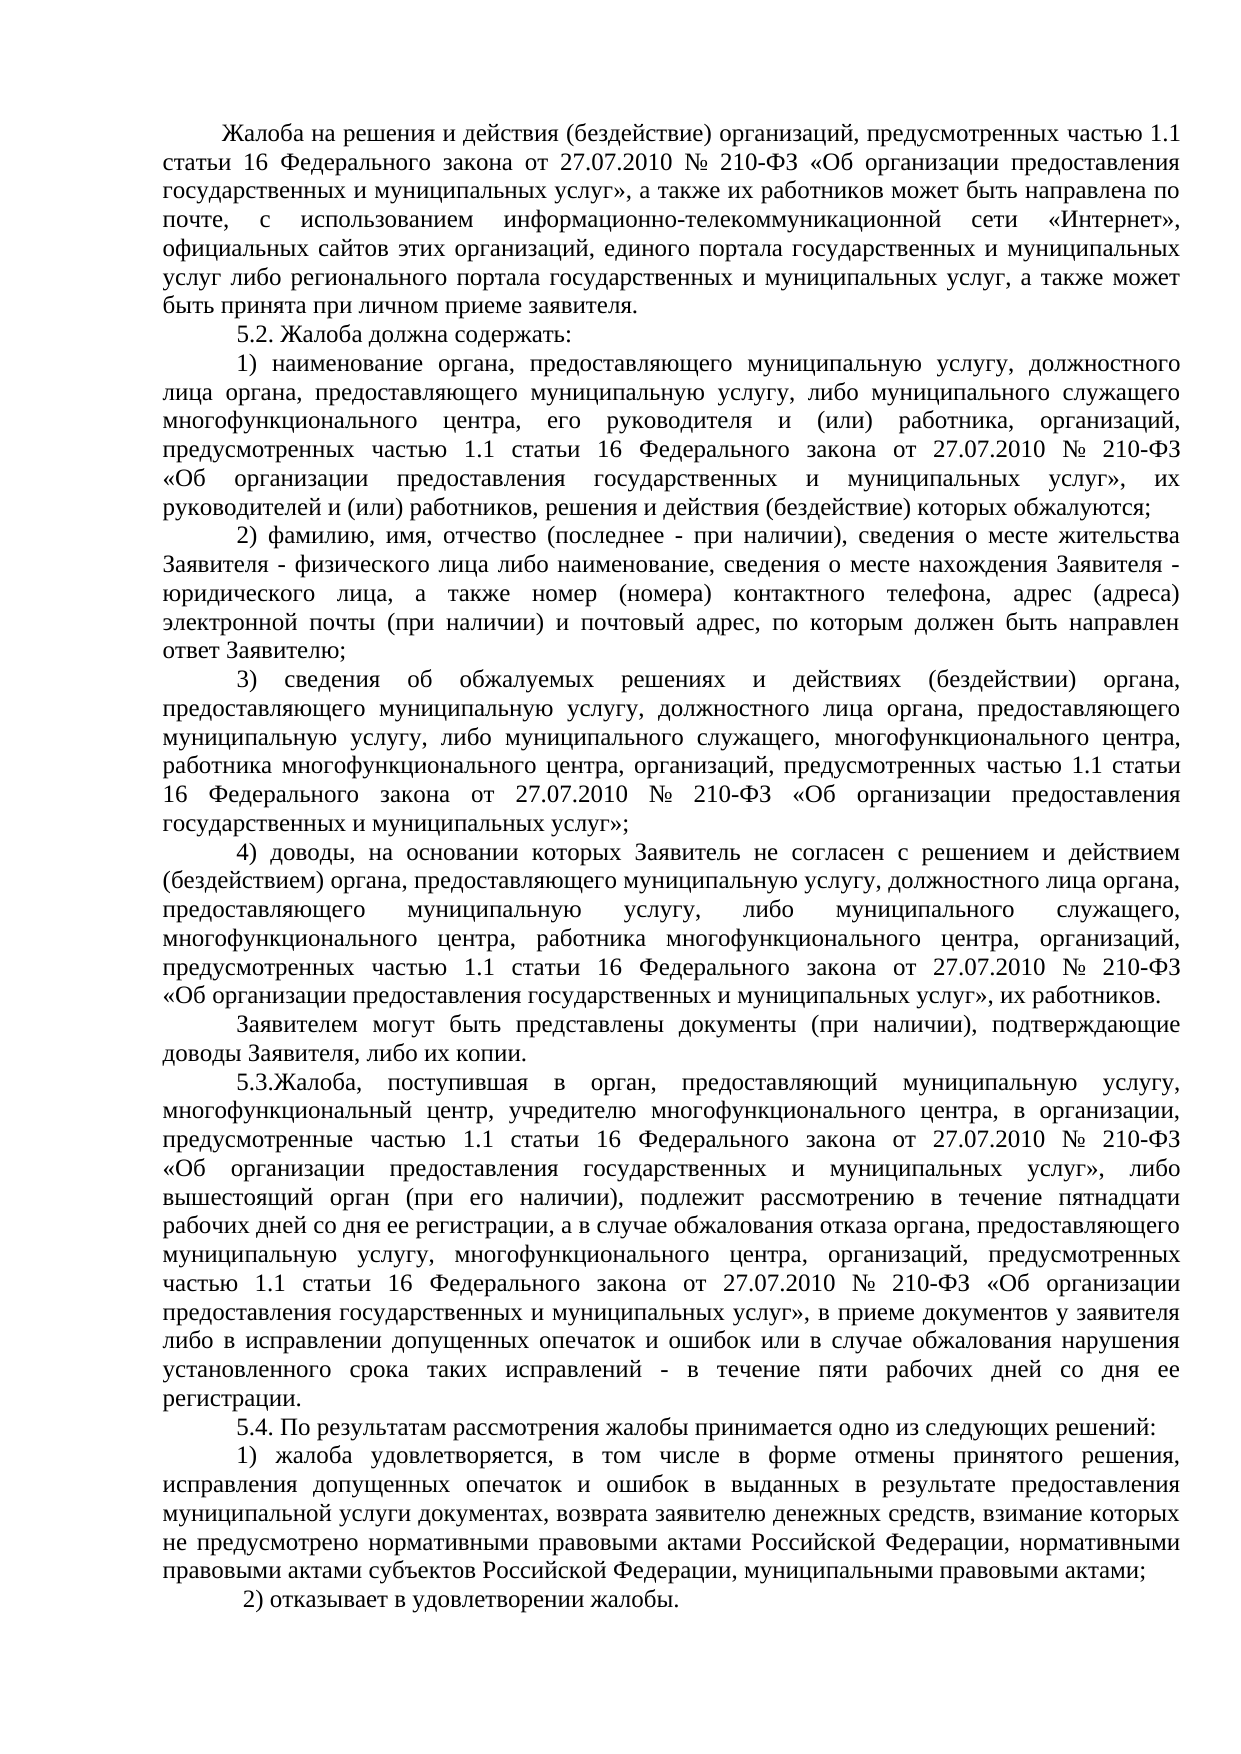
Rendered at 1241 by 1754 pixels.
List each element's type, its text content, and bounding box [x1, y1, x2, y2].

text 4) доводы, на основании которых Заявитель не согласен с решением и действием (бездействием) органа, предоставляющего муниципальную услугу, должностного лица органа, предоставляющего муниципальную услугу, либо муниципального служащего, многофункционального центра, работника многофункционального центра, организаций, предусмотренных частью 1.1 статьи 16 Федерального закона от 27.07.2010 № 210-ФЗ «Об организации предоставления государственных и муниципальных услуг», их работников. [162, 837, 1181, 1009]
text 1) жалоба удовлетворяется, в том числе в форме отмены принятого решения, исправления допущенных опечаток и ошибок в выданных в результате предоставления муниципальной услуги документах, возврата заявителю денежных средств, взимание которых не предусмотрено нормативными правовыми актами Российской Федерации, нормативными правовыми актами субъектов Российской Федерации, муниципальными правовыми актами; [162, 1441, 1181, 1584]
text Жалоба на решения и действия (бездействие) организаций, предусмотренных частью 1.1 статьи 16 Федерального закона от 27.07.2010 № 210-ФЗ «Об организации предоставления государственных и муниципальных услуг», а также их работников может быть направлена по почте, с использованием информационно-телекоммуникационной сети «Интернет», официальных сайтов этих организаций, единого портала государственных и муниципальных услуг либо регионального портала государственных и муниципальных услуг, а также может быть принята при личном приеме заявителя. [162, 118, 1181, 319]
text 5.3.Жалоба, поступившая в орган, предоставляющий муниципальную услугу, многофункциональный центр, учредителю многофункционального центра, в организации, предусмотренные частью 1.1 статьи 16 Федерального закона от 27.07.2010 № 210-ФЗ «Об организации предоставления государственных и муниципальных услуг», либо вышестоящий орган (при его наличии), подлежит рассмотрению в течение пятнадцати рабочих дней со дня ее регистрации, а в случае обжалования отказа органа, предоставляющего муниципальную услугу, многофункционального центра, организаций, предусмотренных частью 1.1 статьи 16 Федерального закона от 27.07.2010 № 210-ФЗ «Об организации предоставления государственных и муниципальных услуг», в приеме документов у заявителя либо в исправлении допущенных опечаток и ошибок или в случае обжалования нарушения установленного срока таких исправлений - в течение пяти рабочих дней со дня ее регистрации. [162, 1067, 1181, 1412]
text 1) наименование органа, предоставляющего муниципальную услугу, должностного лица органа, предоставляющего муниципальную услугу, либо муниципального служащего многофункционального центра, его руководителя и (или) работника, организаций, предусмотренных частью 1.1 статьи 16 Федерального закона от 27.07.2010 № 210-ФЗ «Об организации предоставления государственных и муниципальных услуг», их руководителей и (или) работников, решения и действия (бездействие) которых обжалуются; [162, 348, 1181, 521]
text Заявителем могут быть представлены документы (при наличии), подтверждающие доводы Заявителя, либо их копии. [162, 1009, 1181, 1067]
text 2) отказывает в удовлетворении жалобы. [162, 1584, 1181, 1613]
text 2) фамилию, имя, отчество (последнее - при наличии), сведения о месте жительства Заявителя - физического лица либо наименование, сведения о месте нахождения Заявителя - юридического лица, а также номер (номера) контактного телефона, адрес (адреса) электронной почты (при наличии) и почтовый адрес, по которым должен быть направлен ответ Заявителю; [162, 521, 1181, 664]
text 3) сведения об обжалуемых решениях и действиях (бездействии) органа, предоставляющего муниципальную услугу, должностного лица органа, предоставляющего муниципальную услугу, либо муниципального служащего, многофункционального центра, работника многофункционального центра, организаций, предусмотренных частью 1.1 статьи 16 Федерального закона от 27.07.2010 № 210-ФЗ «Об организации предоставления государственных и муниципальных услуг»; [162, 664, 1181, 837]
text 5.2. Жалоба должна содержать: [162, 319, 1181, 348]
text 5.4. По результатам рассмотрения жалобы принимается одно из следующих решений: [162, 1412, 1181, 1441]
